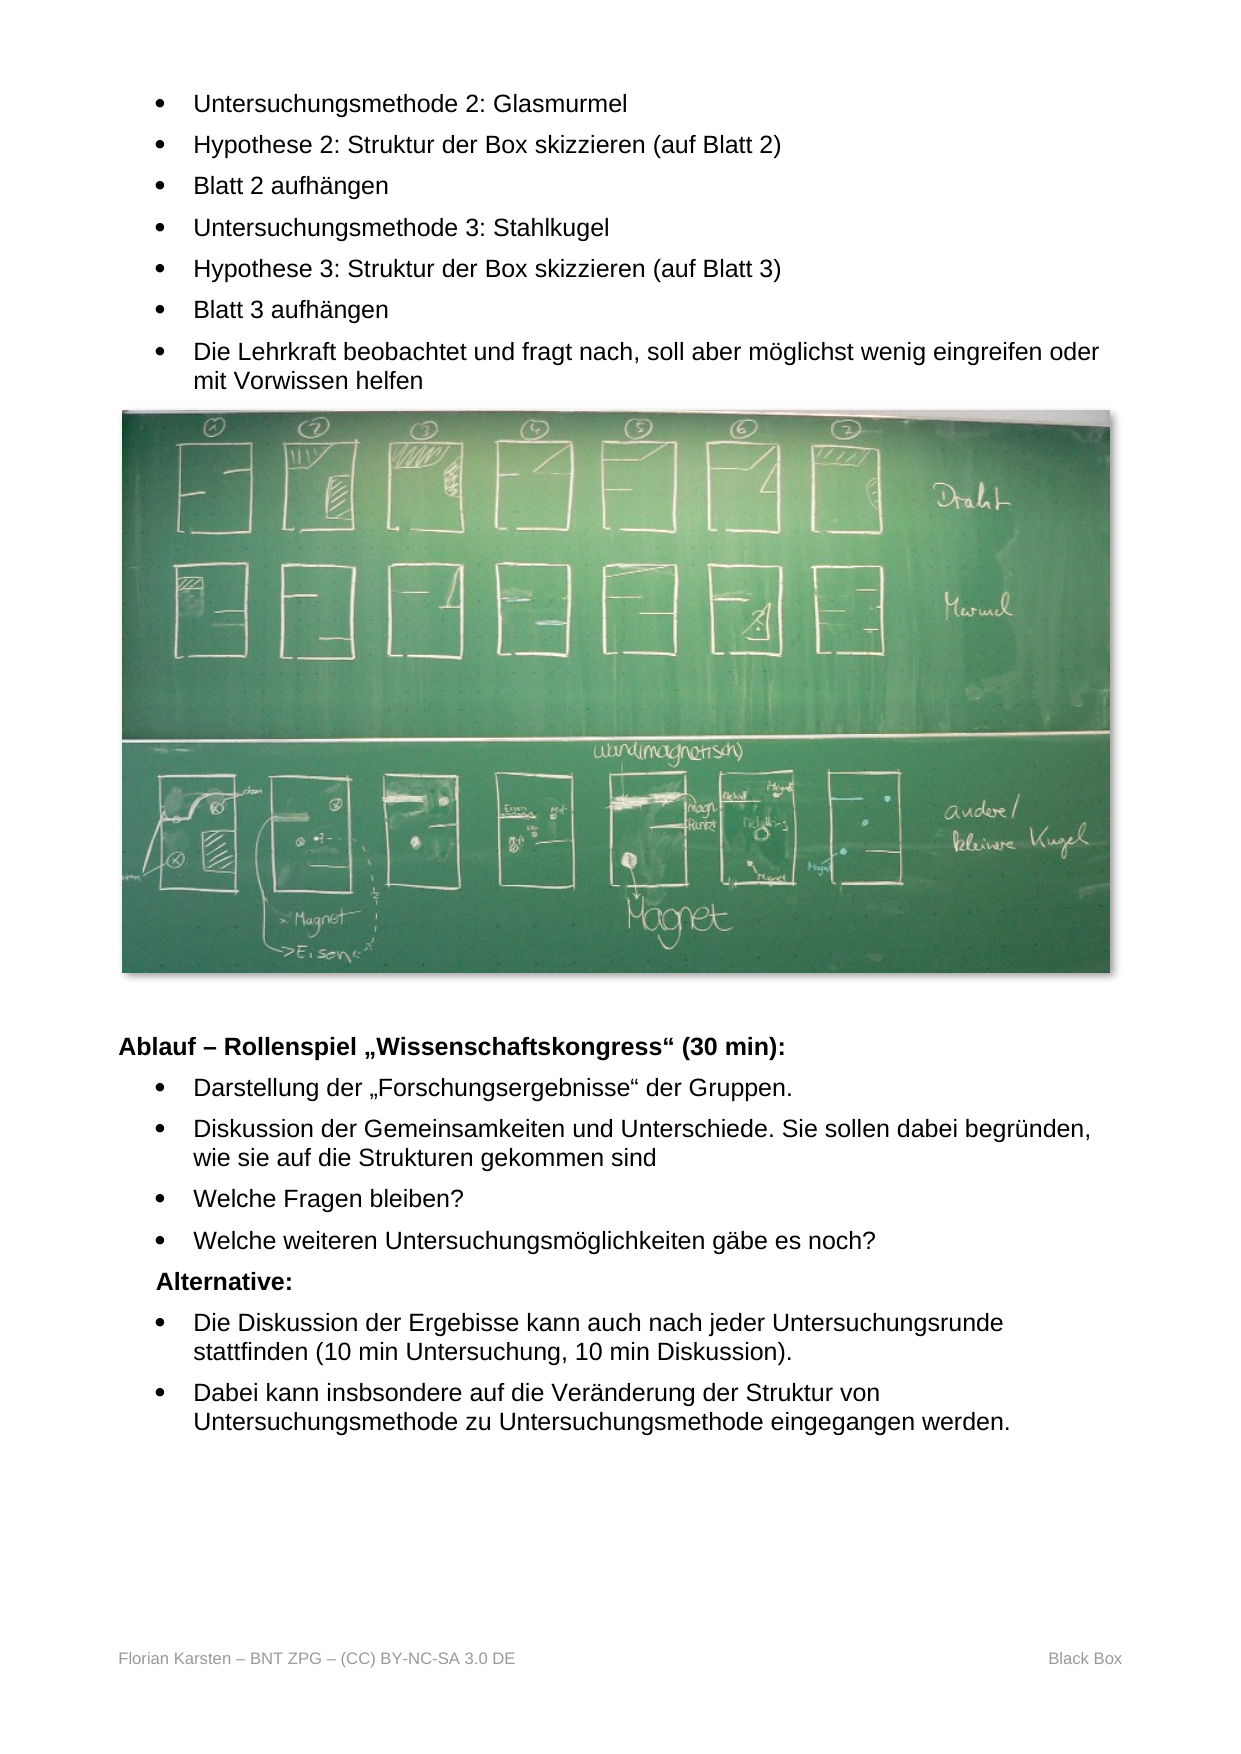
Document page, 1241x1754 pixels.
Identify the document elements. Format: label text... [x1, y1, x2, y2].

list Blatt 2 aufhängen [156, 171, 1122, 200]
list Welche Fragen bleiben? [156, 1184, 1122, 1213]
list Untersuchungsmethode 3: Stahlkugel [156, 213, 1122, 242]
list Hypothese 3: Struktur der Box skizzieren (auf Blatt 3) [156, 254, 1122, 283]
list Hypothese 2: Struktur der Box skizzieren (auf Blatt 2) [156, 130, 1122, 159]
text Ablauf – Rollenspiel „Wissenschaftskongress“ (30 min): [118, 1003, 1122, 1060]
list Welche weiteren Untersuchungsmöglichkeiten gäbe es noch? [156, 1226, 1122, 1254]
list Diskussion der Gemeinsamkeiten und Unterschiede. Sie sollen dabei begründen, wie sie auf die Strukturen gekommen sind [156, 1114, 1122, 1172]
text Alternative: [156, 1267, 1122, 1296]
list Darstellung der „Forschungsergebnisse“ der Gruppen. [156, 1073, 1122, 1102]
list Untersuchungsmethode 2: Glasmurmel [156, 89, 1122, 117]
picture [122, 410, 1110, 973]
list Dabei kann insbsondere auf die Veränderung der Struktur von Untersuchungsmethode zu Untersuchungsmethode eingegangen werden. [156, 1378, 1122, 1493]
list Die Lehrkraft beobachtet und fragt nach, soll aber möglichst wenig eingreifen oder mit Vorwissen helfen [156, 337, 1122, 394]
list Blatt 3 aufhängen [156, 295, 1122, 324]
list Die Diskussion der Ergebisse kann auch nach jeder Untersuchungsrunde stattfinden (10 min Untersuchung, 10 min Diskussion). [156, 1308, 1122, 1366]
